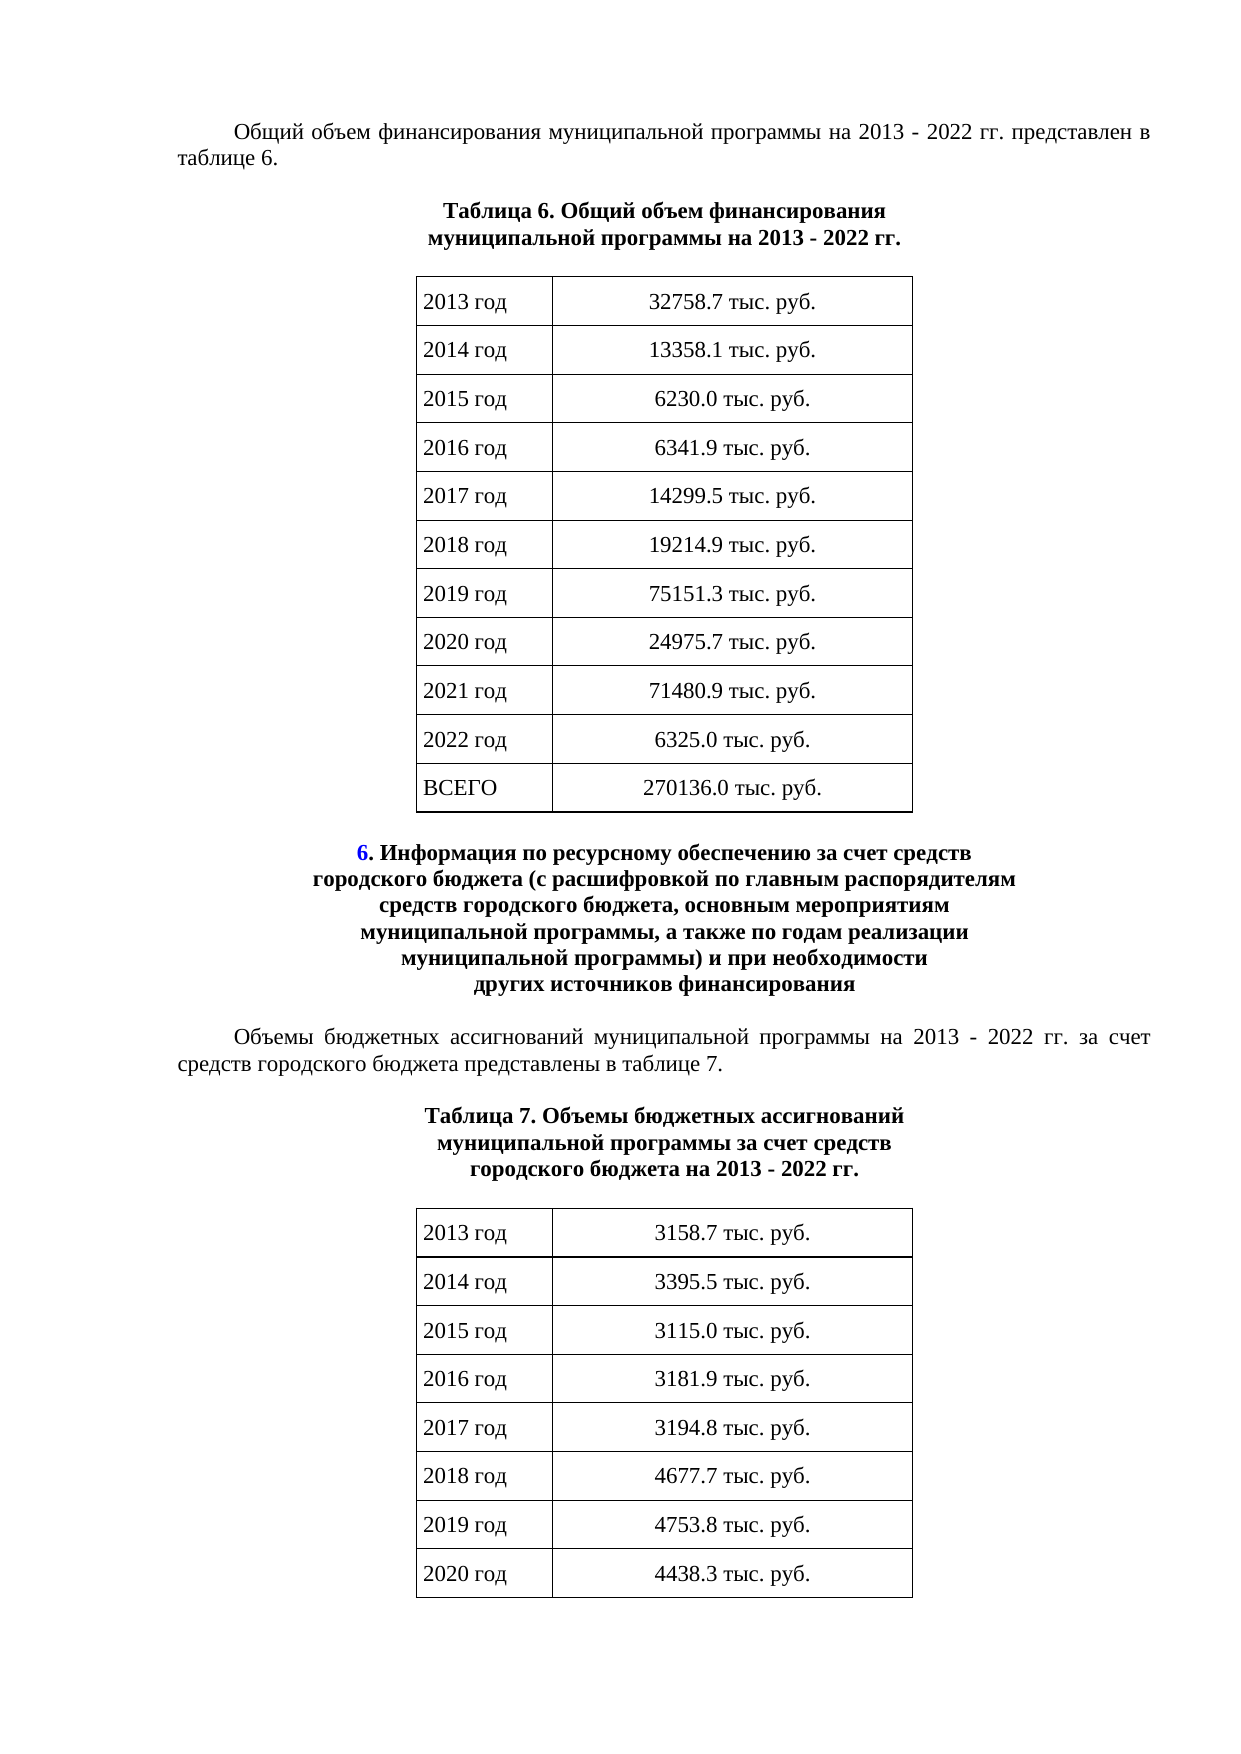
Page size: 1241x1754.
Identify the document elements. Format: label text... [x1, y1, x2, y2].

table_cell 19214.9 тыс. руб. [553, 521, 912, 568]
table_cell 2014 год [417, 1258, 552, 1305]
title Таблица 7. Объемы бюджетных ассигнований [177, 1102, 1152, 1129]
title муниципальной программы) и при необходимости [177, 944, 1152, 971]
table_cell 4753.8 тыс. руб. [553, 1501, 912, 1548]
table_cell 6325.0 тыс. руб. [553, 715, 912, 763]
table_cell 4438.3 тыс. руб. [553, 1549, 912, 1597]
text Объемы бюджетных ассигнований муниципальной программы на 2013 - 2022 гг. за счет средств городского бюджета представлены в таблице 7. [177, 1023, 1152, 1076]
title Таблица 6. Общий объем финансирования [177, 197, 1152, 223]
title муниципальной программы за счет средств [177, 1129, 1152, 1155]
table_cell 2015 год [417, 1306, 552, 1354]
table_cell ВСЕГО [417, 764, 552, 811]
table_cell 2020 год [417, 1549, 552, 1597]
table_cell 2014 год [417, 326, 552, 373]
title муниципальной программы, а также по годам реализации [177, 918, 1152, 944]
title муниципальной программы на 2013 - 2022 гг. [177, 223, 1152, 250]
table_cell 6230.0 тыс. руб. [553, 375, 912, 422]
table_header 3158.7 тыс. руб. [553, 1209, 912, 1256]
title средств городского бюджета, основным мероприятиям [177, 891, 1152, 918]
text Общий объем финансирования муниципальной программы на 2013 - 2022 гг. представлен в таблице 6. [177, 118, 1152, 171]
table_cell 75151.3 тыс. руб. [553, 569, 912, 617]
table_cell 4677.7 тыс. руб. [553, 1452, 912, 1499]
title других источников финансирования [177, 971, 1152, 997]
table_cell 2016 год [417, 1355, 552, 1402]
table_cell 2016 год [417, 423, 552, 471]
table_cell 6341.9 тыс. руб. [553, 423, 912, 471]
table_cell 2019 год [417, 1501, 552, 1548]
table_header 2013 год [417, 1209, 552, 1256]
table_cell 3395.5 тыс. руб. [553, 1258, 912, 1305]
title 6. Информация по ресурсному обеспечению за счет средств [177, 839, 1152, 865]
title городского бюджета на 2013 - 2022 гг. [177, 1155, 1152, 1181]
table_cell 2015 год [417, 375, 552, 422]
table_cell 2017 год [417, 472, 552, 519]
table_cell 2017 год [417, 1403, 552, 1451]
table_cell 2021 год [417, 666, 552, 714]
table_cell 24975.7 тыс. руб. [553, 618, 912, 665]
table_cell 2022 год [417, 715, 552, 763]
title городского бюджета (с расшифровкой по главным распорядителям [177, 865, 1152, 891]
table_header 2013 год [417, 277, 552, 325]
table_cell 3115.0 тыс. руб. [553, 1306, 912, 1354]
table_cell 14299.5 тыс. руб. [553, 472, 912, 519]
table_cell 13358.1 тыс. руб. [553, 326, 912, 373]
table_cell 270136.0 тыс. руб. [553, 764, 912, 811]
table_cell 2018 год [417, 521, 552, 568]
table_header 32758.7 тыс. руб. [553, 277, 912, 325]
table_cell 2018 год [417, 1452, 552, 1499]
table_cell 71480.9 тыс. руб. [553, 666, 912, 714]
table_cell 2019 год [417, 569, 552, 617]
table_cell 3181.9 тыс. руб. [553, 1355, 912, 1402]
table_cell 3194.8 тыс. руб. [553, 1403, 912, 1451]
table_cell 2020 год [417, 618, 552, 665]
